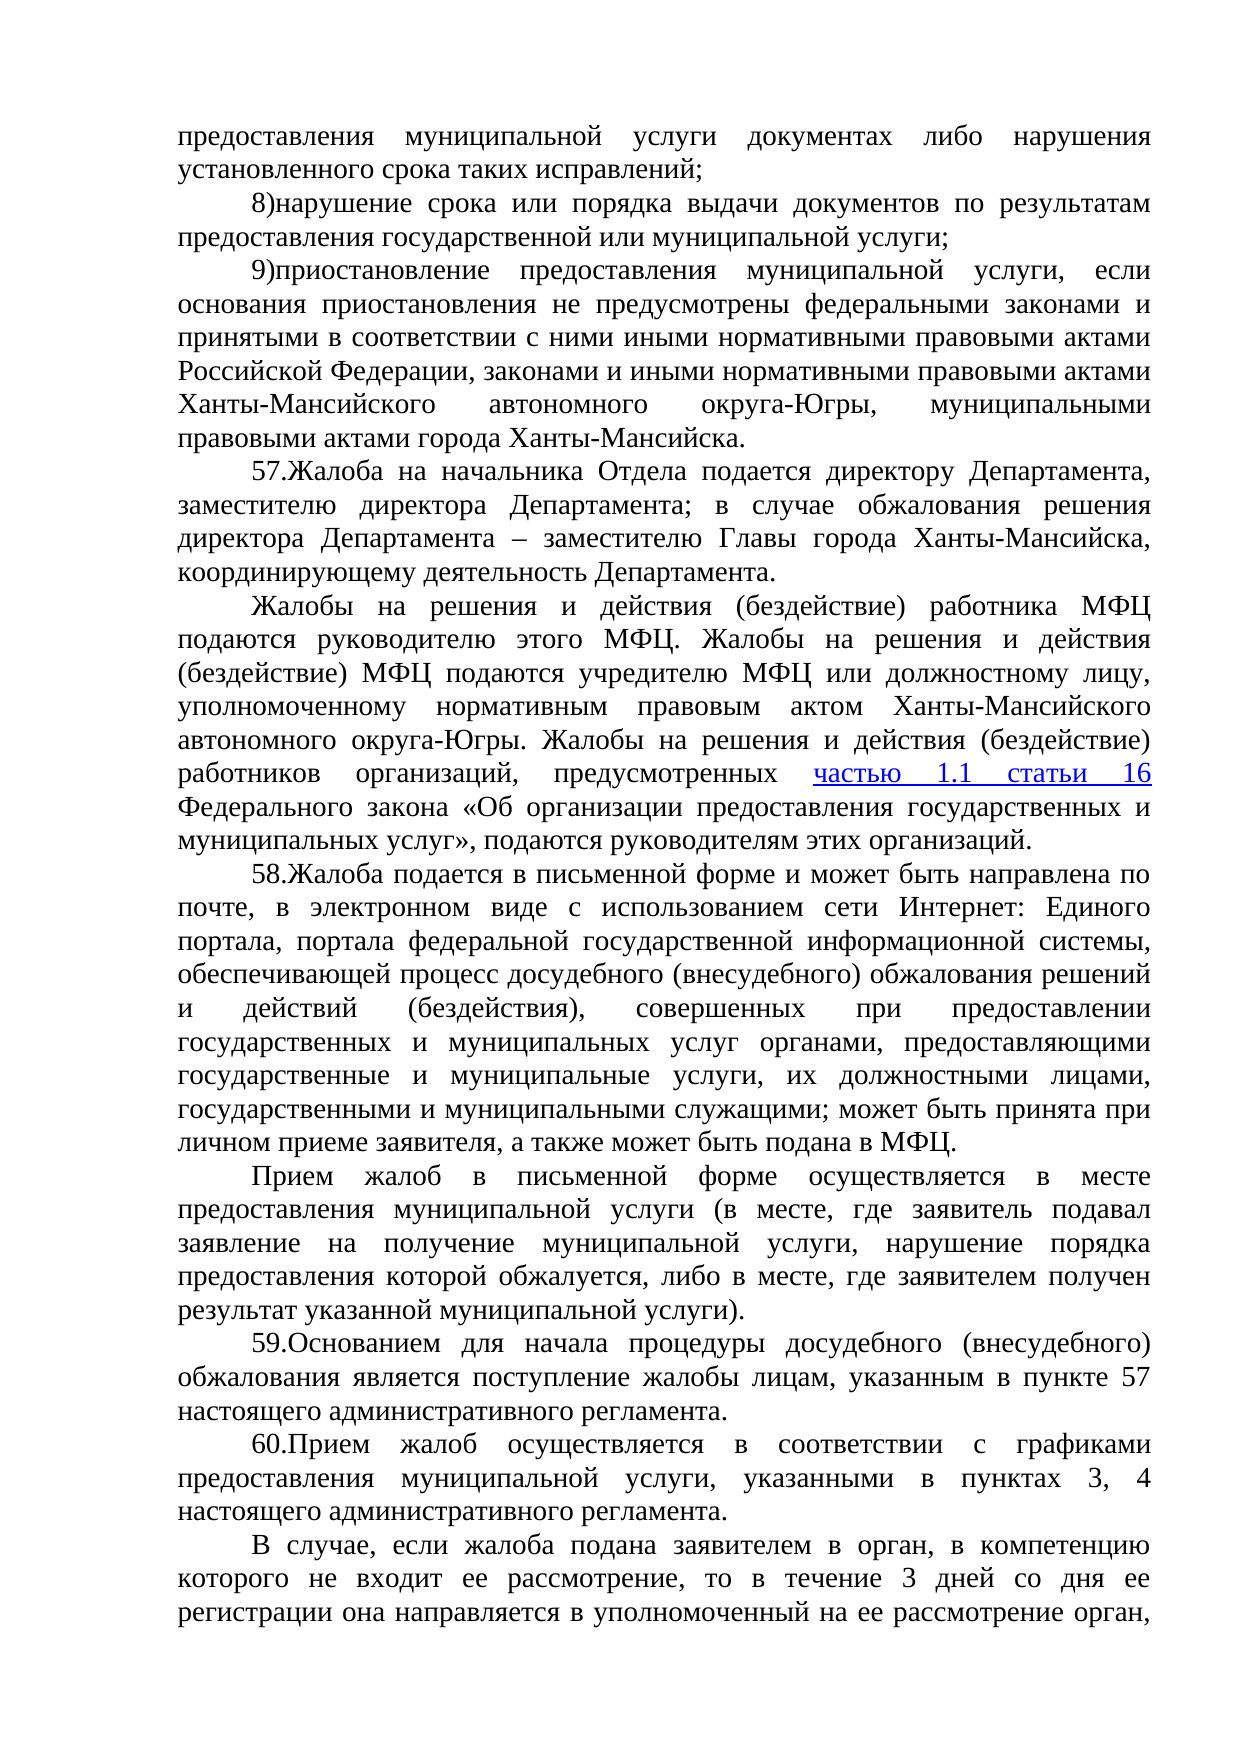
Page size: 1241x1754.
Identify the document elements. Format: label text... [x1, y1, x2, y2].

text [177, 118, 1152, 185]
text 57.Жалоба на начальника Отдела подается директору Департамента, заместителю директора Департамента; в случае обжалования решения директора Департамента – заместителю Главы города Ханты-Мансийска, координирующему деятельность Департамента. [177, 453, 1152, 588]
text 59.Основанием для начала процедуры досудебного (внесудебного) обжалования является поступление жалобы лицам, указанным в пункте 57 настоящего административного регламента. [177, 1326, 1152, 1426]
text Прием жалоб в письменной форме осуществляется в месте предоставления муниципальной услуги (в месте, где заявитель подавал заявление на получение муниципальной услуги, нарушение порядка предоставления которой обжалуется, либо в месте, где заявителем получен результат указанной муниципальной услуги). [177, 1158, 1152, 1326]
text Жалобы на решения и действия (бездействие) работника МФЦ подаются руководителю этого МФЦ. Жалобы на решения и действия (бездействие) МФЦ подаются учредителю МФЦ или должностному лицу, уполномоченному нормативным правовым актом Ханты-Мансийского автономного округа-Югры. Жалобы на решения и действия (бездействие) работников организаций, предусмотренных частью 1.1 статьи 16 Федерального закона «Об организации предоставления государственных и муниципальных услуг», подаются руководителям этих организаций. [177, 588, 1152, 856]
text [177, 1527, 1152, 1627]
text 58.Жалоба подается в письменной форме и может быть направлена по почте, в электронном виде с использованием сети Интернет: Единого портала, портала федеральной государственной информационной системы, обеспечивающей процесс досудебного (внесудебного) обжалования решений и действий (бездействия), совершенных при предоставлении государственных и муниципальных услуг органами, предоставляющими государственные и муниципальные услуги, их должностными лицами, государственными и муниципальными служащими; может быть принята при личном приеме заявителя, а также может быть подана в МФЦ. [177, 856, 1152, 1158]
text 60.Прием жалоб осуществляется в соответствии с графиками предоставления муниципальной услуги, указанными в пунктах 3, 4 настоящего административного регламента. [177, 1426, 1152, 1527]
text 9)приостановление предоставления муниципальной услуги, если основания приостановления не предусмотрены федеральными законами и принятыми в соответствии с ними иными нормативными правовыми актами Российской Федерации, законами и иными нормативными правовыми актами Ханты-Мансийского автономного округа-Югры, муниципальными правовыми актами города Ханты-Мансийска. [177, 252, 1152, 453]
text 8)нарушение срока или порядка выдачи документов по результатам предоставления государственной или муниципальной услуги; [177, 185, 1152, 252]
